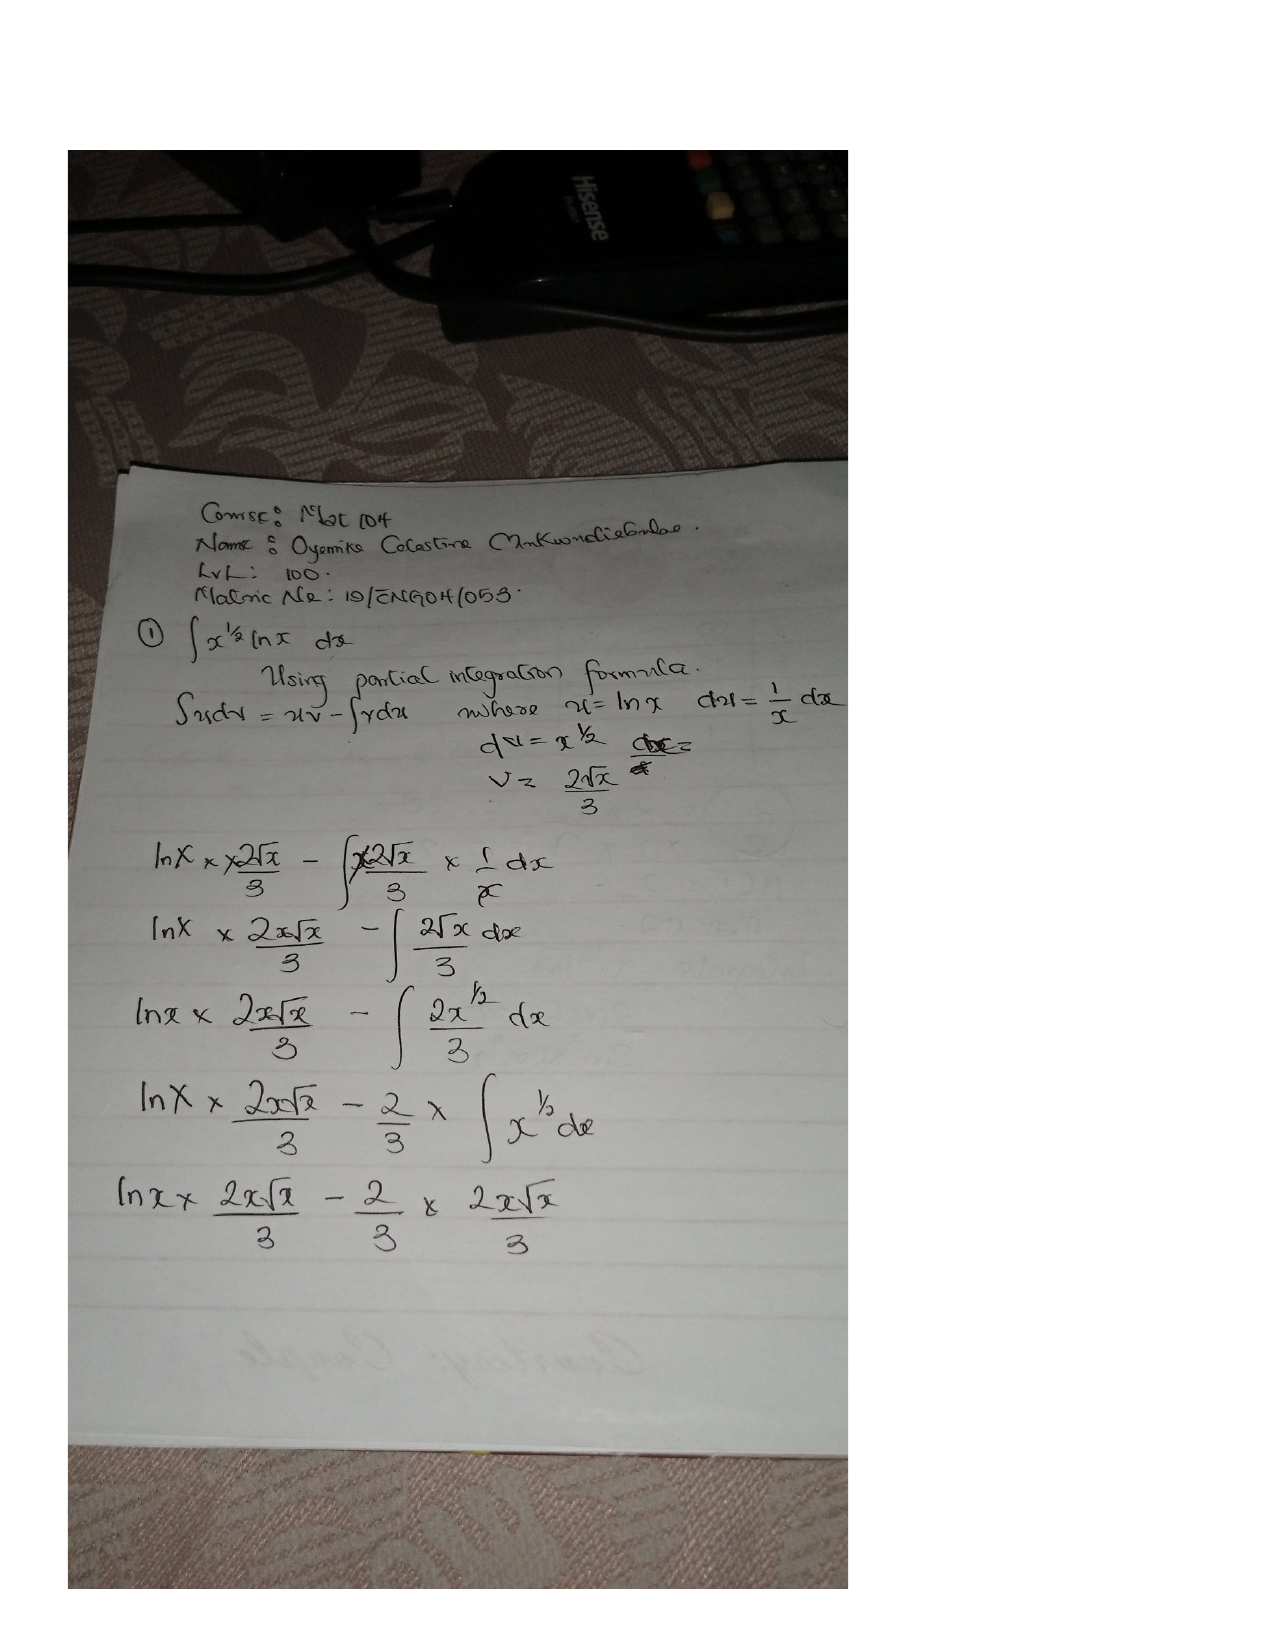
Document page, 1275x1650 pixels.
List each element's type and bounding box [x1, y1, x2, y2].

picture [67, 150, 849, 1589]
